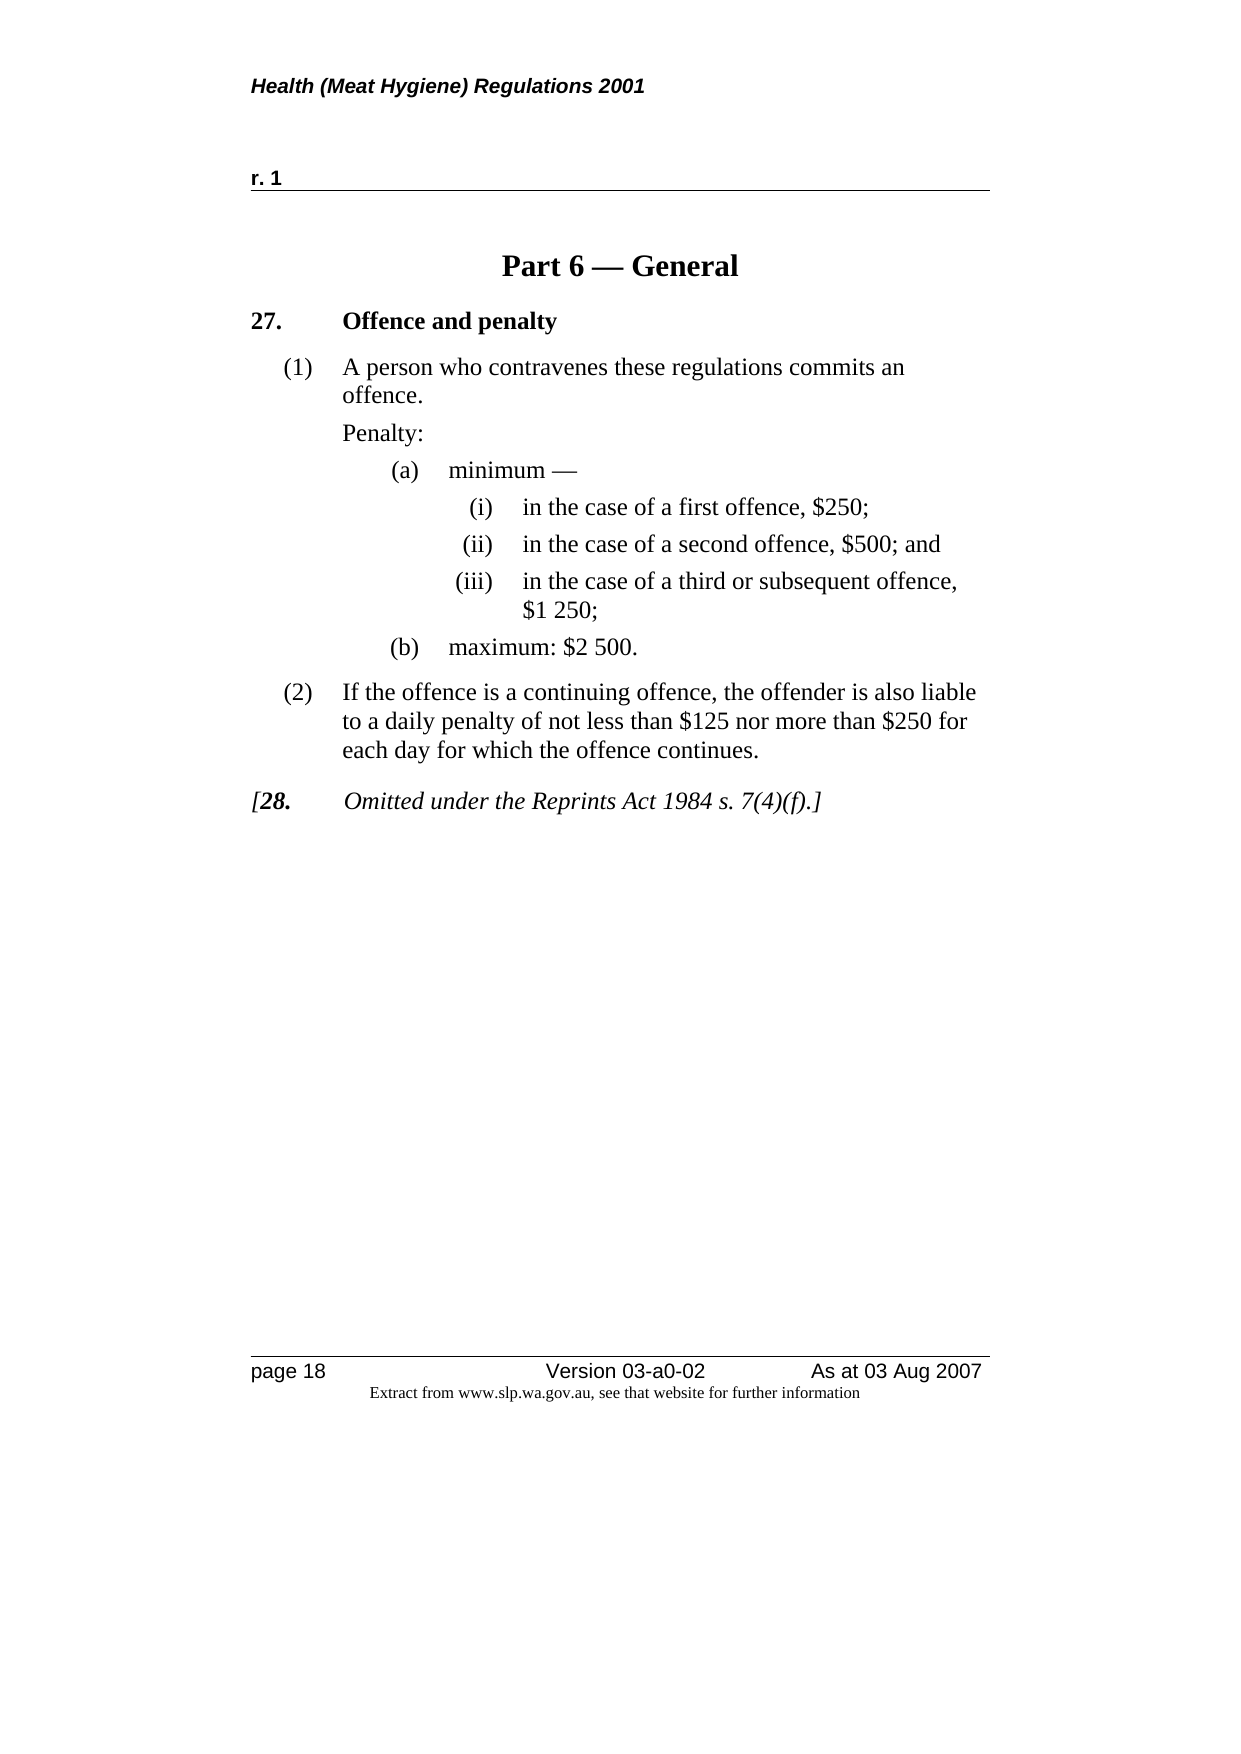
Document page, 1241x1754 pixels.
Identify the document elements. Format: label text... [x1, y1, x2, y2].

text (2) If the offence is a continuing offence, the offender is also liable to a daily penalty of not less than $125 nor more than $250 for each day for which the offence continues. [251, 677, 990, 763]
text (a) minimum — [251, 455, 990, 483]
text (b) maximum: $2 500. [251, 632, 990, 661]
subtitle Part 6 — General [251, 247, 990, 283]
text [28. Omitted under the Reprints Act 1984 s. 7(4)(f).] [251, 786, 990, 815]
subtitle 27. Offence and penalty [251, 306, 990, 335]
text Penalty: [251, 418, 990, 446]
text (iii) in the case of a third or subsequent offence, $1 250; [251, 566, 990, 623]
text (i) in the case of a first offence, $250; [251, 492, 990, 521]
text (ii) in the case of a second offence, $500; and [251, 529, 990, 558]
text (1) A person who contravenes these regulations commits an offence. [251, 352, 990, 409]
